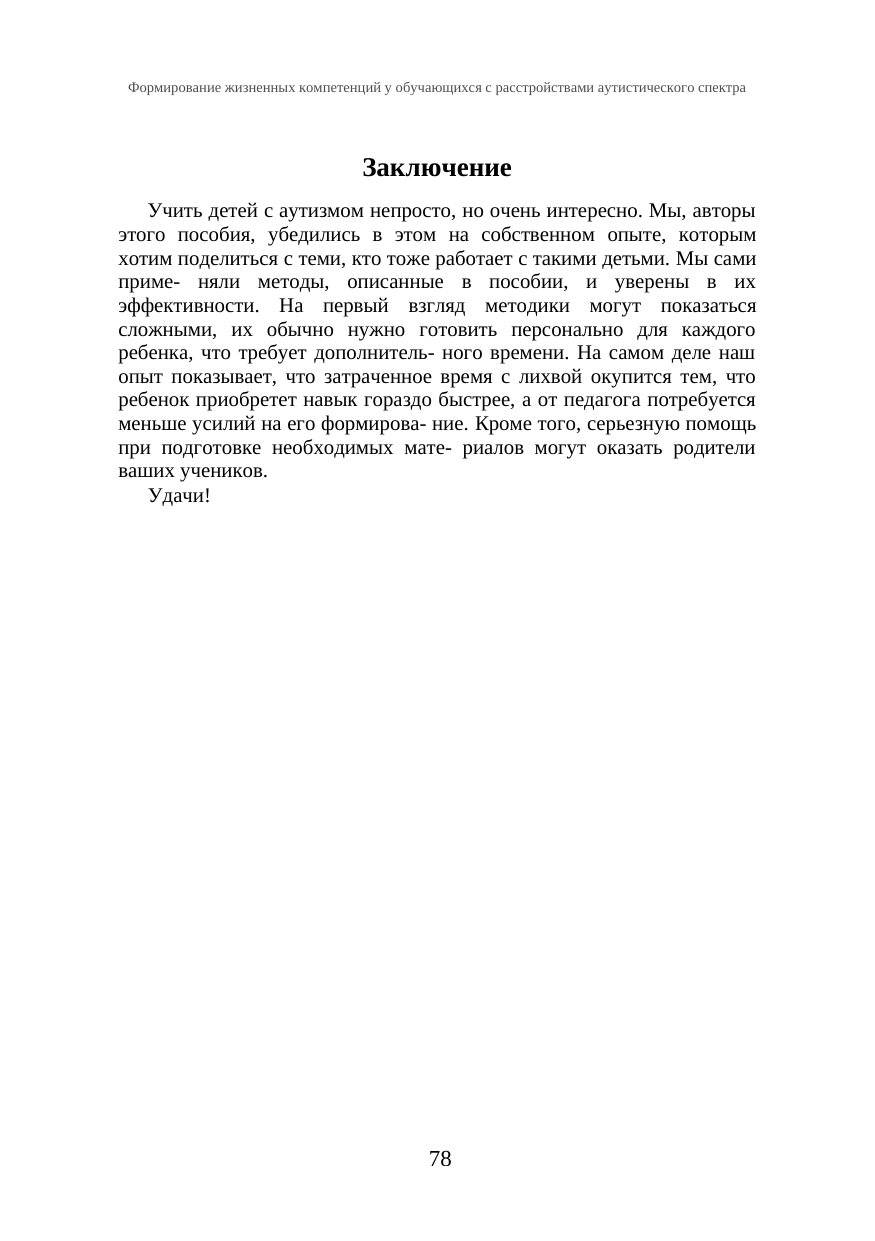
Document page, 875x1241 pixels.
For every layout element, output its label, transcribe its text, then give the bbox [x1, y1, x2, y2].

text Учить детей с аутизмом непросто, но очень интересно. Мы, авторы этого пособия, убедились в этом на собственном опыте, которым хотим поделиться с теми, кто тоже работает с такими детьми. Мы сами приме- няли методы, описанные в пособии, и уверены в их эффективности. На первый взгляд методики могут показаться сложными, их обычно нужно готовить персонально для каждого ребенка, что требует дополнитель- ного времени. На самом деле наш опыт показывает, что затраченное время с лихвой окупится тем, что ребенок приобретет навык гораздо быстрее, а от педагога потребуется меньше усилий на его формирова- ние. Кроме того, серьезную помощь при подготовке необходимых мате- риалов могут оказать родители ваших учеников. [118, 199, 756, 482]
text Формирование жизненных компетенций у обучающихся с расстройствами аутистического спектра [110, 78, 764, 95]
text Удачи! [148, 483, 768, 507]
subtitle Заключение [110, 151, 764, 182]
